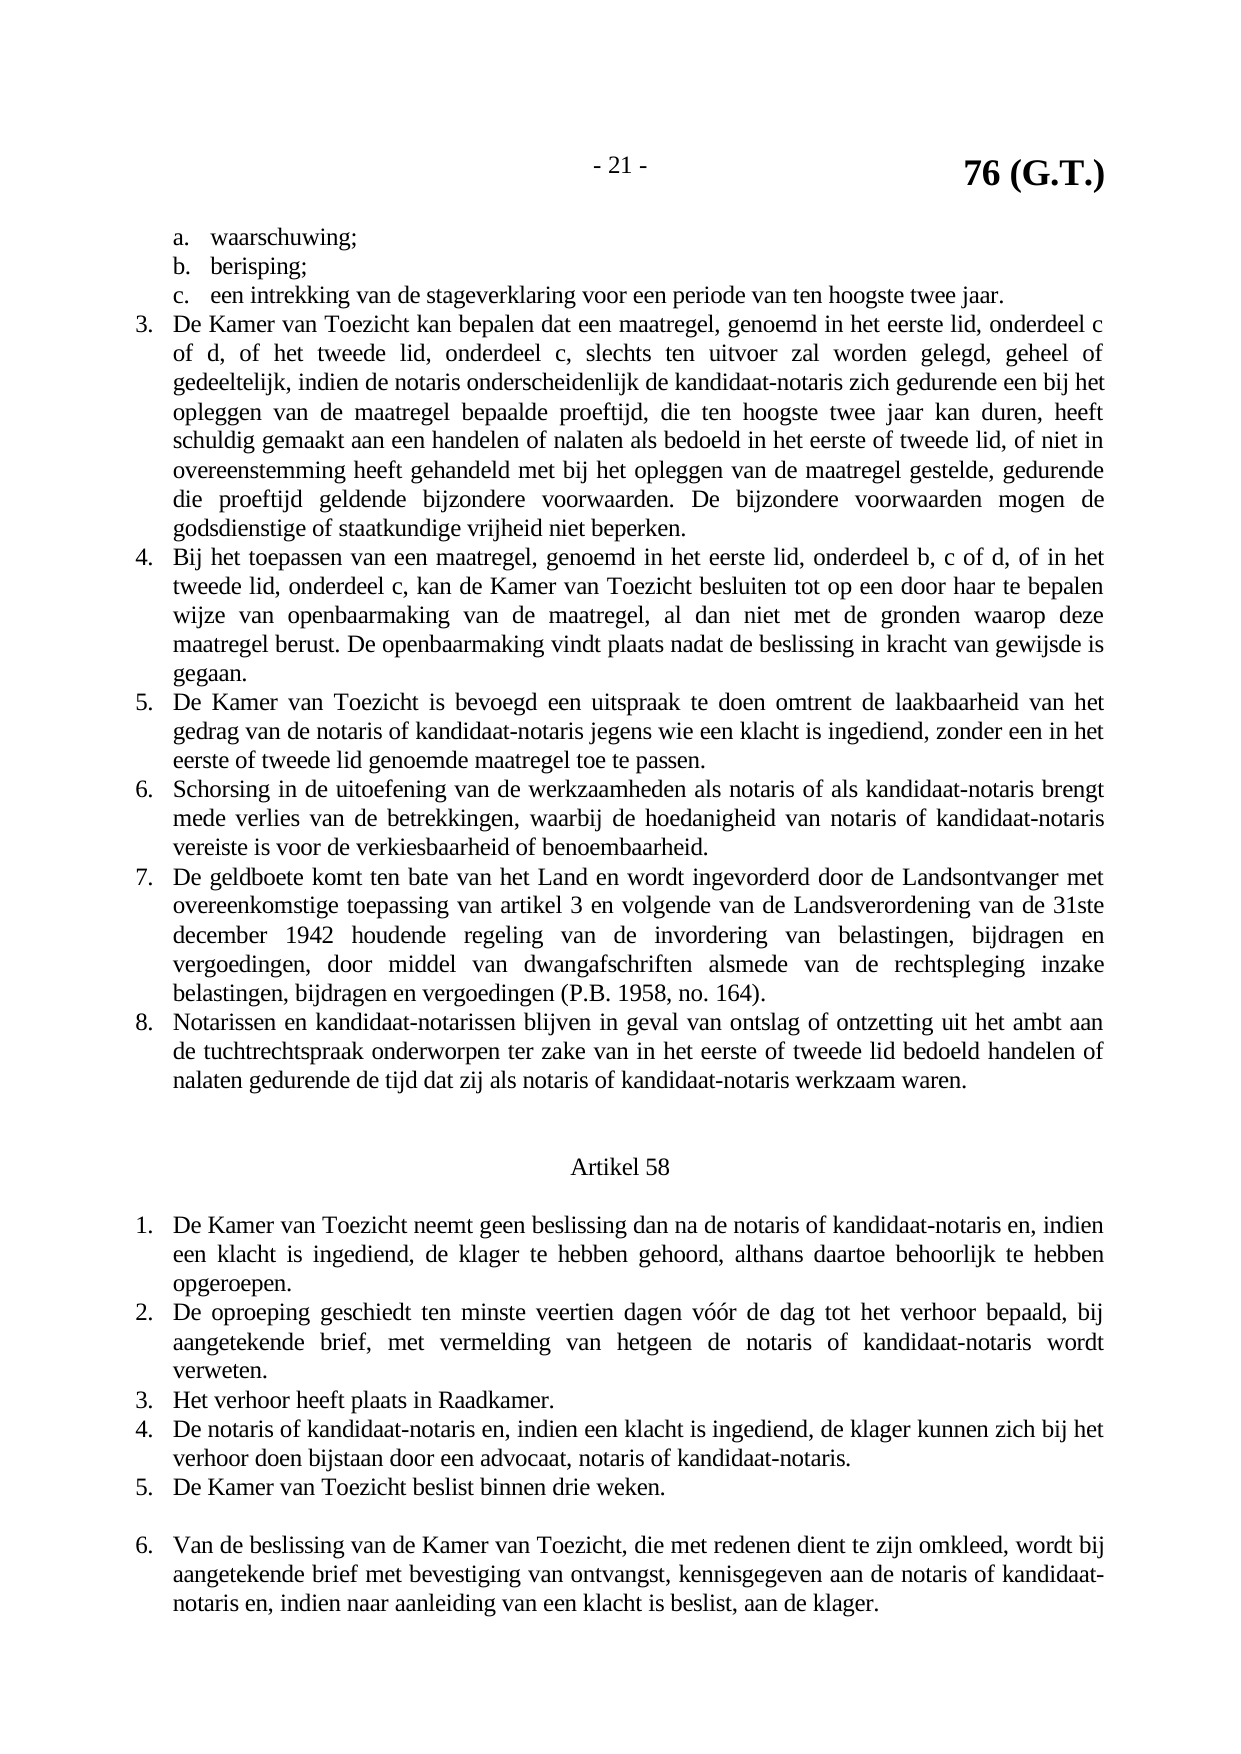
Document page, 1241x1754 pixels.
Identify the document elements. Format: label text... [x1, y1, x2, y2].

text 7. De geldboete komt ten bate van het Land en wordt ingevorderd door de Landsontvanger met overeenkomstige toepassing van artikel 3 en volgende van de Landsverordening van de 31ste december 1942 houdende regeling van de invordering van belastingen, bijdragen en vergoedingen, door middel van dwangafschriften alsmede van de rechtspleging inzake belastingen, bijdragen en vergoedingen (P.B. 1958, no. 164). [135, 861, 1105, 1007]
text 4. De notaris of kandidaat-notaris en, indien een klacht is ingediend, de klager kunnen zich bij het verhoor doen bijstaan door een advocaat, notaris of kandidaat-notaris. [135, 1413, 1105, 1472]
text 8. Notarissen en kandidaat-notarissen blijven in geval van ontslag of ontzetting uit het ambt aan de tuchtrechtspraak onderworpen ter zake van in het eerste of tweede lid bedoeld handelen of nalaten gedurende de tijd dat zij als notaris of kandidaat-notaris werkzaam waren. [135, 1007, 1105, 1094]
text 1. De Kamer van Toezicht neemt geen beslissing dan na de notaris of kandidaat-notaris en, indien een klacht is ingediend, de klager te hebben gehoord, althans daartoe behoorlijk te hebben opgeroepen. [135, 1210, 1105, 1297]
text 6. Schorsing in de uitoefening van de werkzaamheden als notaris of als kandidaat-notaris brengt mede verlies van de betrekkingen, waarbij de hoedanigheid van notaris of kandidaat-notaris vereiste is voor de verkiesbaarheid of benoembaarheid. [135, 774, 1105, 861]
text 3. Het verhoor heeft plaats in Raadkamer. [135, 1384, 1105, 1413]
text 2. De oproeping geschiedt ten minste veertien dagen vóór de dag tot het verhoor bepaald, bij aangetekende brief, met vermelding van hetgeen de notaris of kandidaat-notaris wordt verweten. [135, 1297, 1105, 1384]
text a. waarschuwing; [135, 222, 1105, 251]
text b. berisping; [135, 251, 1105, 280]
text 5. De Kamer van Toezicht beslist binnen drie weken. [135, 1472, 1105, 1501]
text 6. Van de beslissing van de Kamer van Toezicht, die met redenen dient te zijn omkleed, wordt bij aangetekende brief met bevestiging van ontvangst, kennisgegeven aan de notaris of kandidaat-notaris en, indien naar aanleiding van een klacht is beslist, aan de klager. [135, 1530, 1105, 1617]
text c. een intrekking van de stageverklaring voor een periode van ten hoogste twee jaar. [135, 280, 1105, 309]
text Artikel 58 [135, 1152, 1105, 1181]
text 4. Bij het toepassen van een maatregel, genoemd in het eerste lid, onderdeel b, c of d, of in het tweede lid, onderdeel c, kan de Kamer van Toezicht besluiten tot op een door haar te bepalen wijze van openbaarmaking van de maatregel, al dan niet met de gronden waarop deze maatregel berust. De openbaarmaking vindt plaats nadat de beslissing in kracht van gewijsde is gegaan. [135, 542, 1105, 687]
text 3. De Kamer van Toezicht kan bepalen dat een maatregel, genoemd in het eerste lid, onderdeel c of d, of het tweede lid, onderdeel c, slechts ten uitvoer zal worden gelegd, geheel of gedeeltelijk, indien de notaris onderscheidenlijk de kandidaat-notaris zich gedurende een bij het opleggen van de maatregel bepaalde proeftijd, die ten hoogste twee jaar kan duren, heeft schuldig gemaakt aan een handelen of nalaten als bedoeld in het eerste of tweede lid, of niet in overeenstemming heeft gehandeld met bij het opleggen van de maatregel gestelde, gedurende die proeftijd geldende bijzondere voorwaarden. De bijzondere voorwaarden mogen de godsdienstige of staatkundige vrijheid niet beperken. [135, 309, 1105, 542]
text 5. De Kamer van Toezicht is bevoegd een uitspraak te doen omtrent de laakbaarheid van het gedrag van de notaris of kandidaat-notaris jegens wie een klacht is ingediend, zonder een in het eerste of tweede lid genoemde maatregel toe te passen. [135, 687, 1105, 774]
